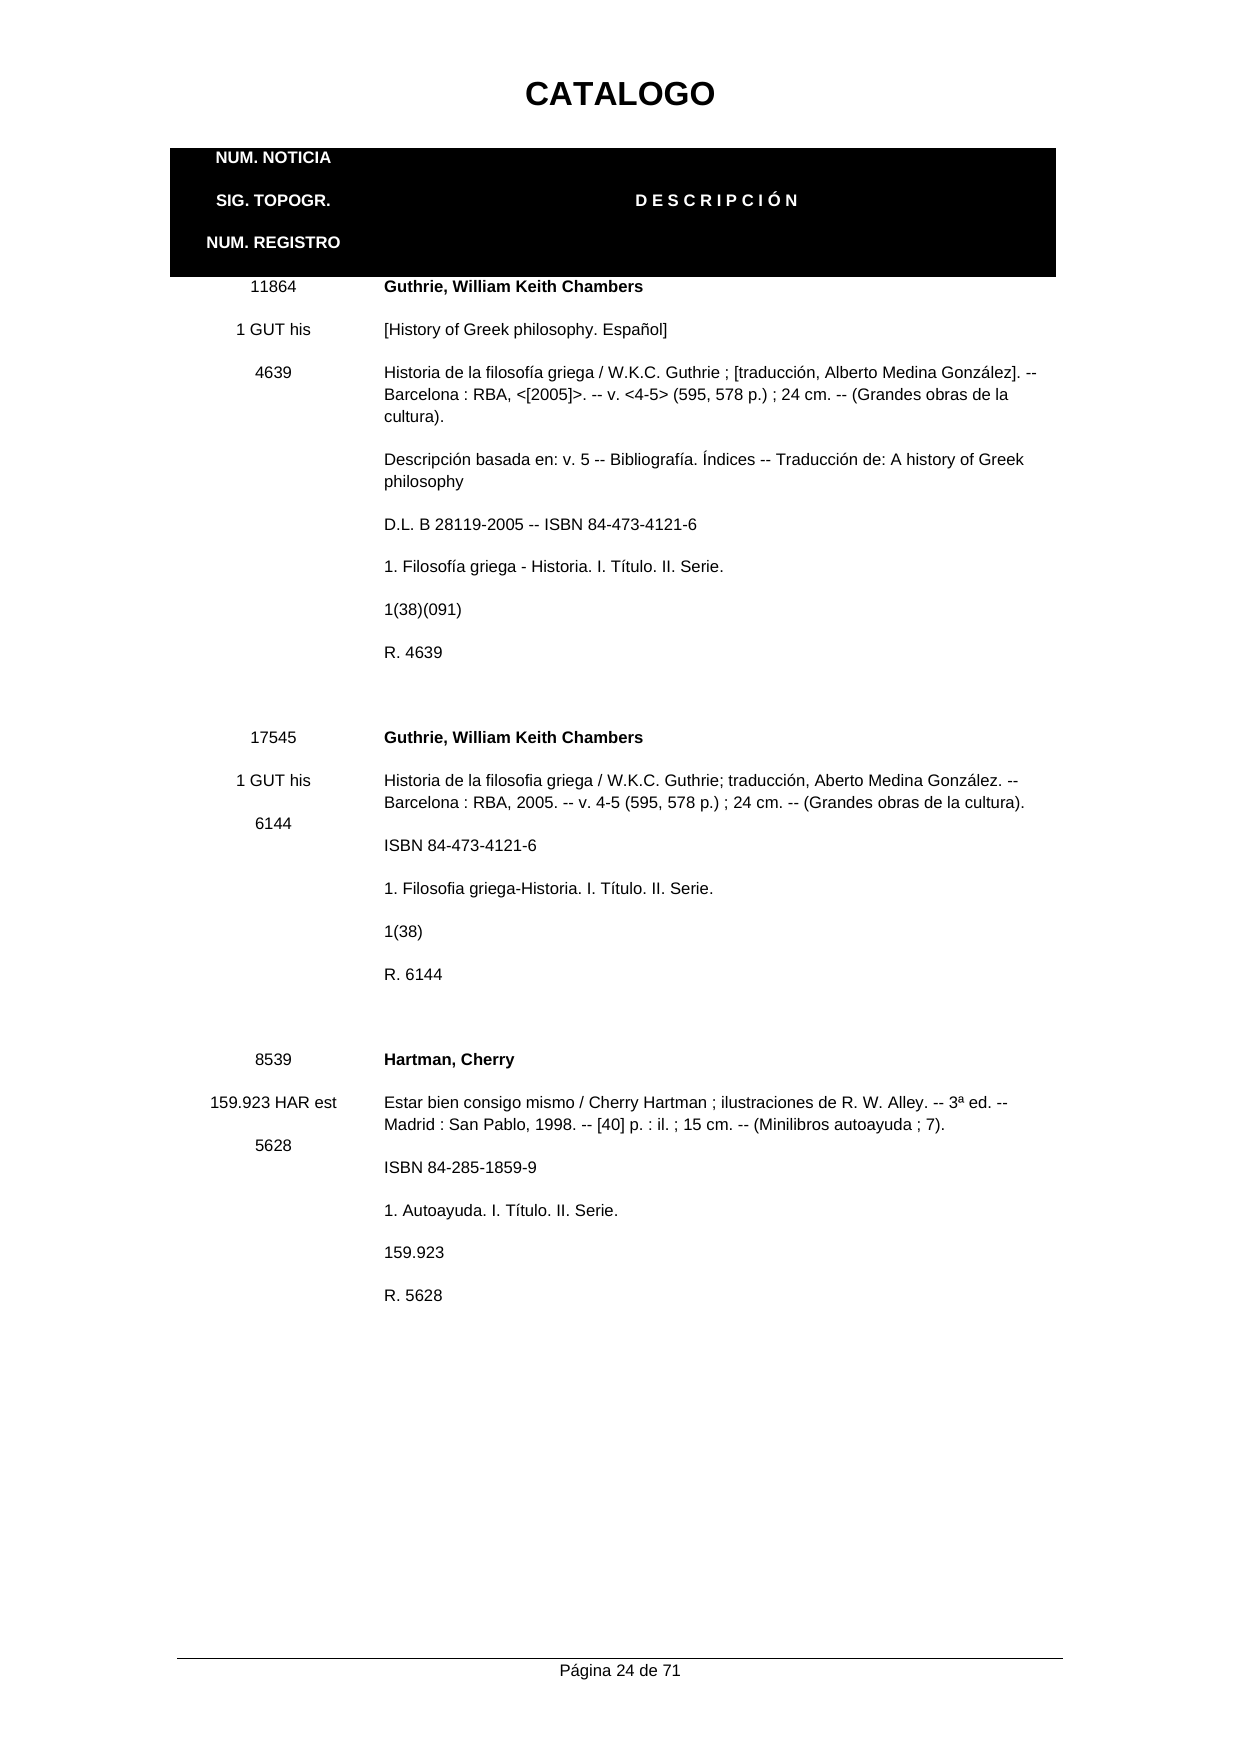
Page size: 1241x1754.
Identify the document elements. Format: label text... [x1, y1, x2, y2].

table_cell 8539 159.923 HAR est 5628 [170, 1050, 377, 1372]
table_cell 17545 1 GUT his 6144 [170, 728, 377, 1050]
table_cell Guthrie, William Keith Chambers [History of Greek philosophy. Español] Historia de la filosofía griega / W.K.C. Guthrie ; [traducción, Alberto Medina González]. -- Barcelona : RBA, <[2005]>. -- v. <4-5> (595, 578 p.) ; 24 cm. -- (Grandes obras de la cultura). Descripción basada en: v. 5 -- Bibliografía. Índices -- Traducción de: A history of Greek philosophy D.L. B 28119-2005 -- ISBN 84-473-4121-6 1. Filosofía griega - Historia. I. Título. II. Serie. 1(38)(091) R. 4639 [377, 277, 1056, 728]
table_header D E S C R I P C I Ó N [377, 148, 1056, 277]
table_header NUM. NOTICIA SIG. TOPOGR. NUM. REGISTRO [170, 148, 377, 277]
table_cell 11864 1 GUT his 4639 [170, 277, 377, 728]
table_cell Guthrie, William Keith Chambers Historia de la filosofia griega / W.K.C. Guthrie; traducción, Aberto Medina González. -- Barcelona : RBA, 2005. -- v. 4-5 (595, 578 p.) ; 24 cm. -- (Grandes obras de la cultura). ISBN 84-473-4121-6 1. Filosofia griega-Historia. I. Título. II. Serie. 1(38) R. 6144 [377, 728, 1056, 1050]
table_cell Hartman, Cherry Estar bien consigo mismo / Cherry Hartman ; ilustraciones de R. W. Alley. -- 3ª ed. -- Madrid : San Pablo, 1998. -- [40] p. : il. ; 15 cm. -- (Minilibros autoayuda ; 7). ISBN 84-285-1859-9 1. Autoayuda. I. Título. II. Serie. 159.923 R. 5628 [377, 1050, 1056, 1372]
